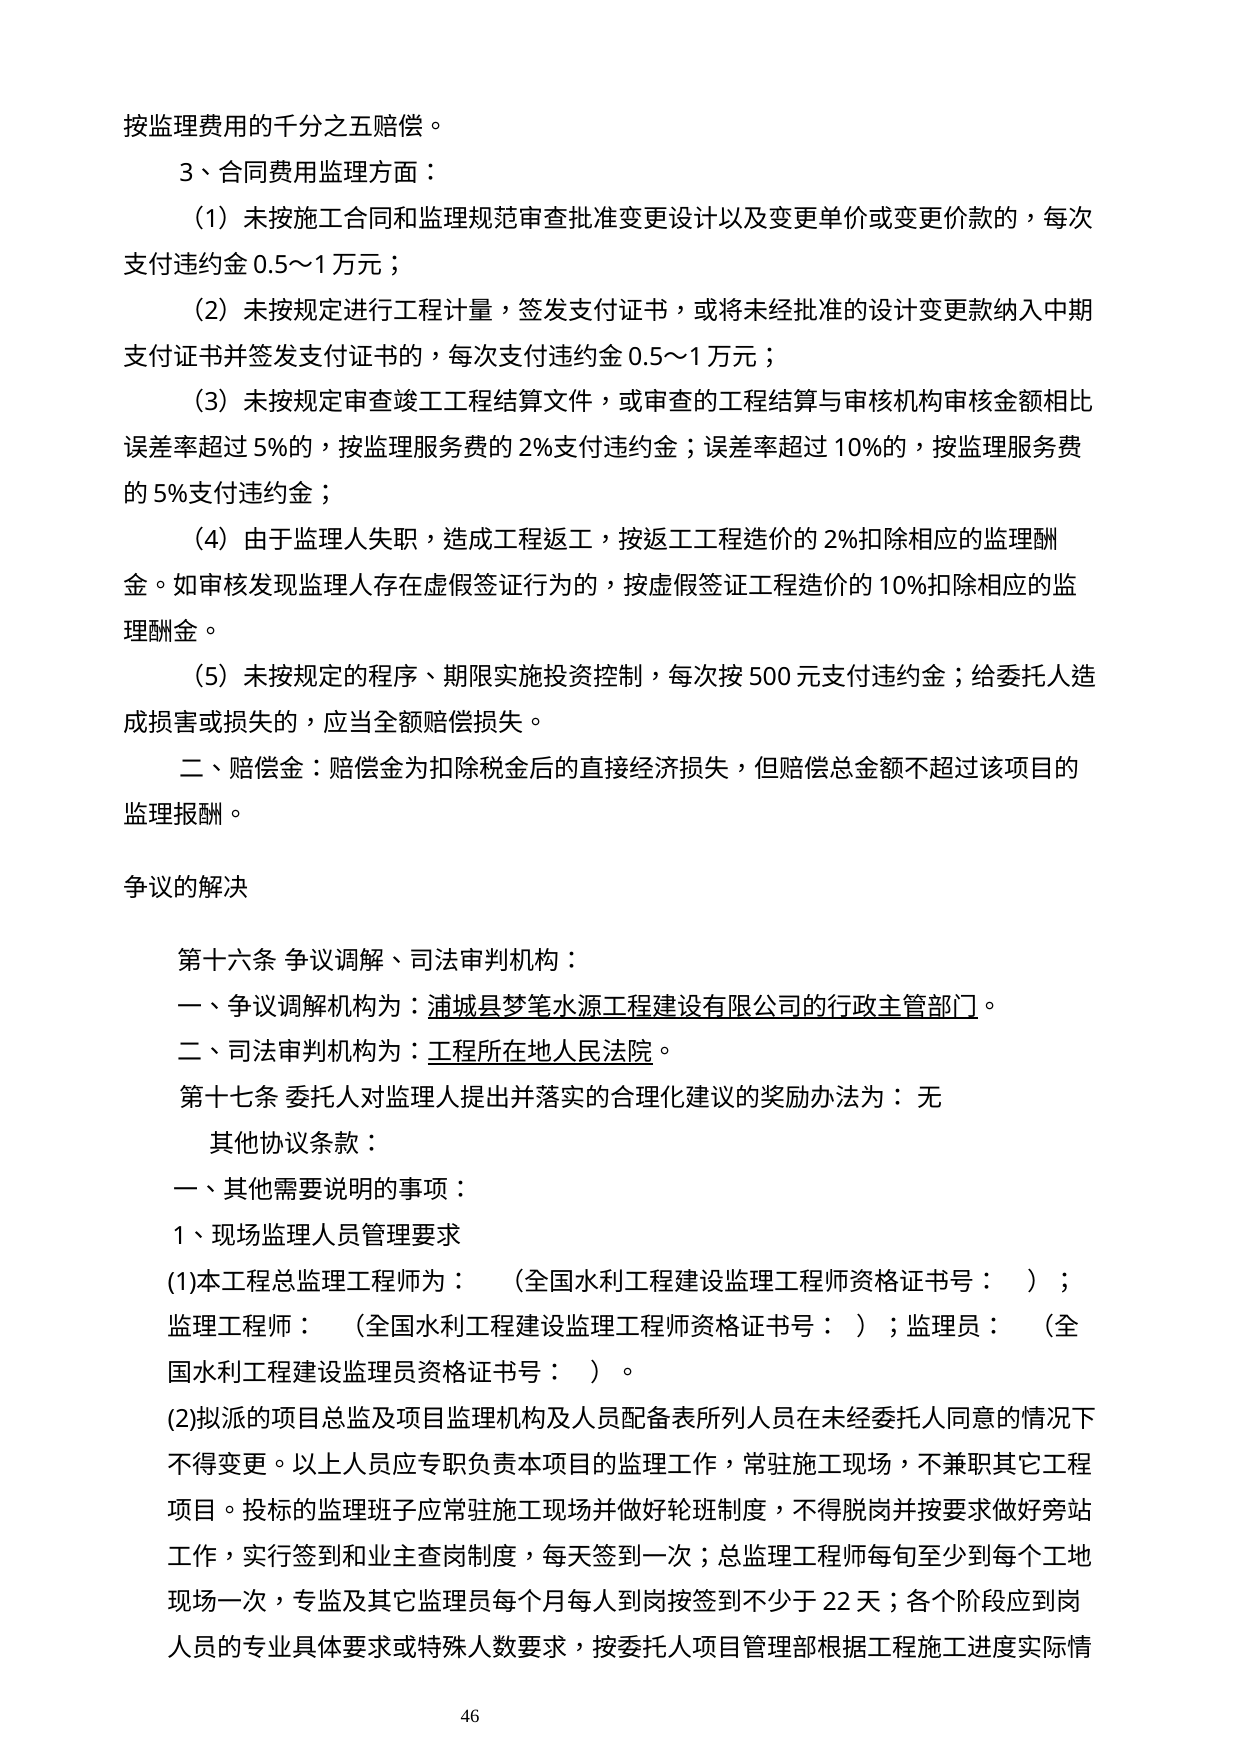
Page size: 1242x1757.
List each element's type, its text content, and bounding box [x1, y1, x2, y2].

text （5）未按规定的程序、期限实施投资控制，每次按500元支付违约金；给委托人造成损害或损失的，应当全额赔偿损失。 [123, 649, 1098, 741]
text 二、赔偿金：赔偿金为扣除税金后的直接经济损失，但赔偿总金额不超过该项目的监理报酬。 [123, 741, 1098, 832]
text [167, 1391, 1098, 1666]
text （3）未按规定审查竣工工程结算文件，或审查的工程结算与审核机构审核金额相比误差率超过5%的，按监理服务费的2%支付违约金；误差率超过10%的，按监理服务费的5%支付违约金； [123, 374, 1098, 512]
text 其他协议条款： [123, 1116, 1098, 1162]
text 第十六条 争议调解、司法审判机构： [168, 932, 1098, 978]
text 一、其他需要说明的事项： [123, 1162, 1098, 1207]
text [123, 99, 1098, 145]
text 一、争议调解机构为：浦城县梦笔水源工程建设有限公司的行政主管部门。 [168, 978, 1098, 1024]
text （4）由于监理人失职，造成工程返工，按返工工程造价的2%扣除相应的监理酬金。如审核发现监理人存在虚假签证行为的，按虚假签证工程造价的10%扣除相应的监理酬金。 [123, 512, 1098, 649]
text 第十七条 委托人对监理人提出并落实的合理化建议的奖励办法为： 无 [123, 1070, 1098, 1116]
text 3、合同费用监理方面： [123, 145, 1098, 191]
text 1、现场监理人员管理要求 [123, 1207, 1098, 1253]
subtitle 争议的解决 [123, 859, 1098, 905]
text （1）未按施工合同和监理规范审查批准变更设计以及变更单价或变更价款的，每次支付违约金0.5～1万元； [123, 191, 1098, 282]
text (1)本工程总监理工程师为： （全国水利工程建设监理工程师资格证书号： ）；监理工程师： （全国水利工程建设监理工程师资格证书号： ）；监理员： （全国水利工程建设监理员资格证书号： ）。 [167, 1253, 1098, 1391]
text 二、司法审判机构为：工程所在地人民法院。 [168, 1024, 1098, 1070]
text （2）未按规定进行工程计量，签发支付证书，或将未经批准的设计变更款纳入中期支付证书并签发支付证书的，每次支付违约金0.5～1万元； [123, 282, 1098, 374]
